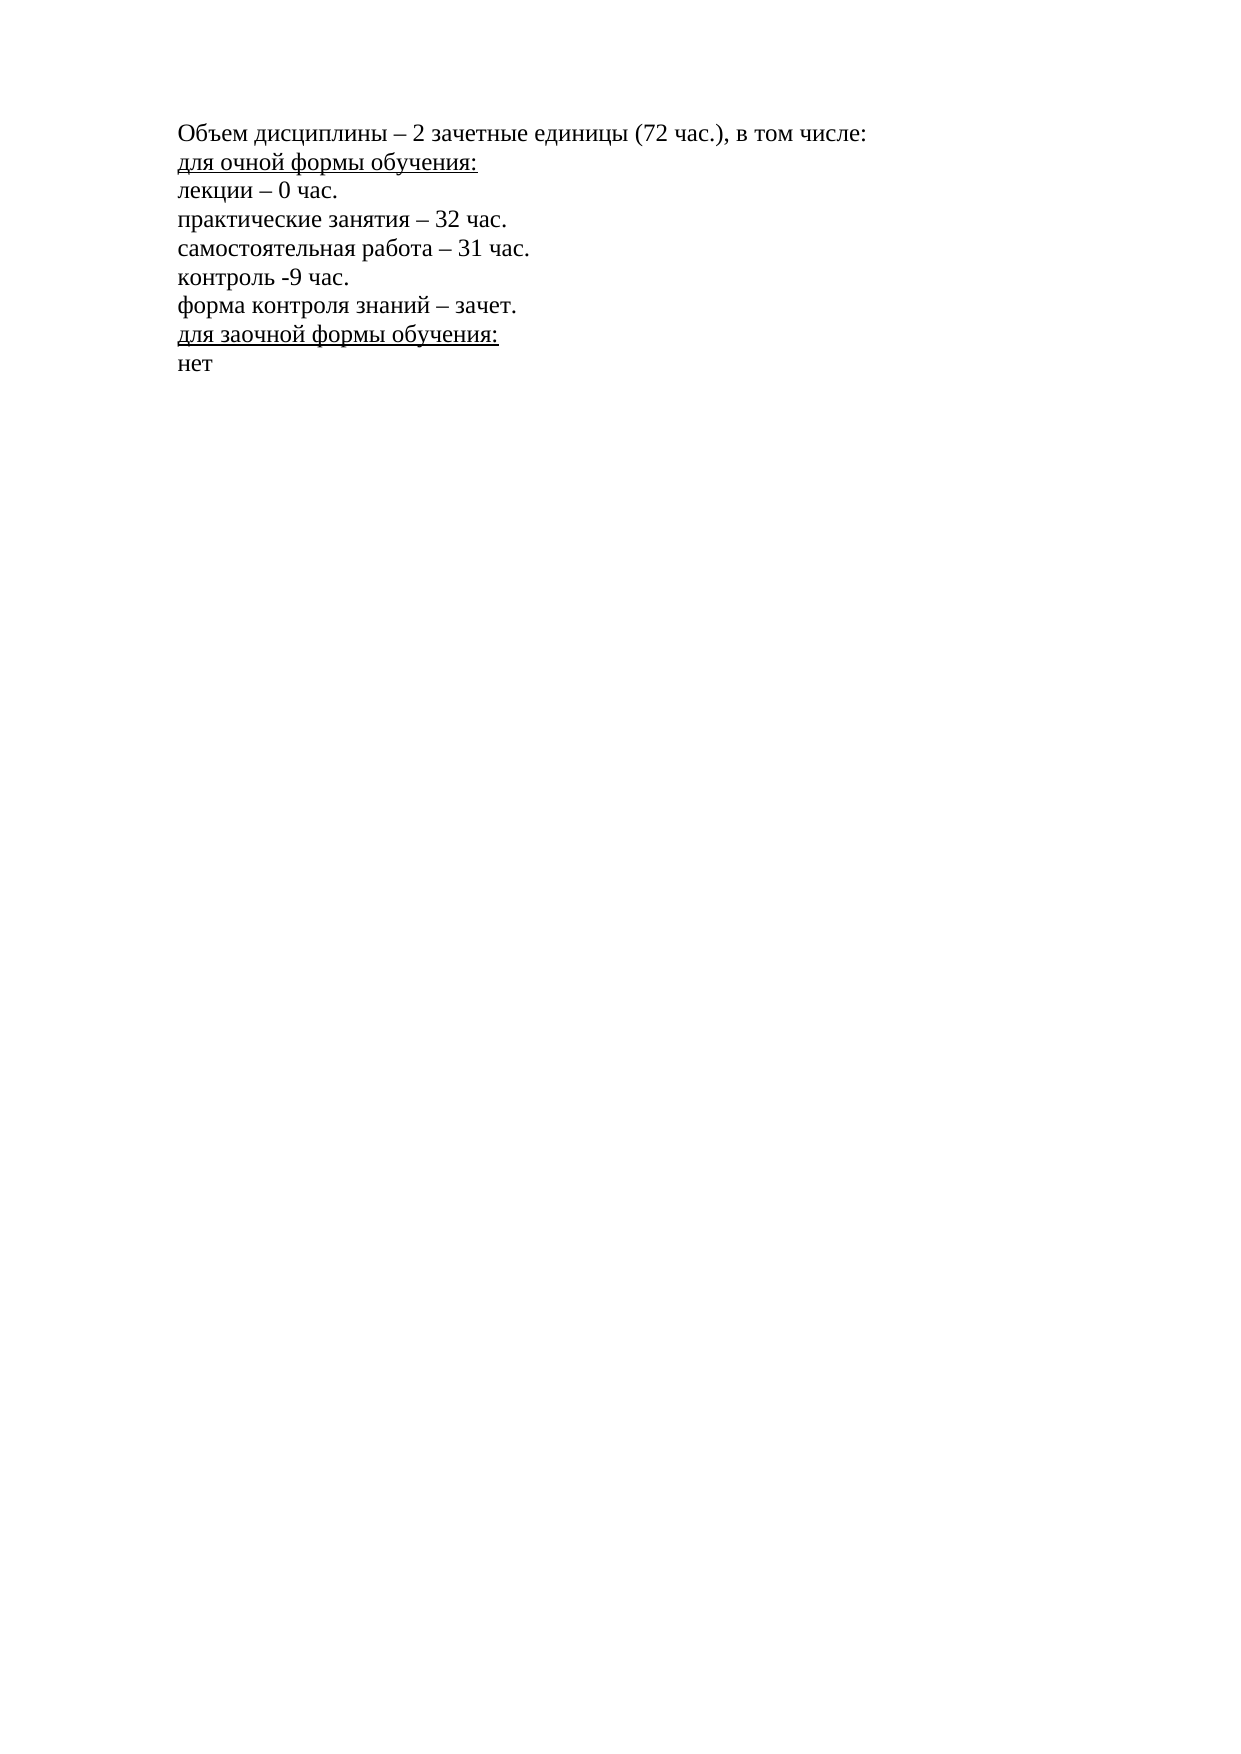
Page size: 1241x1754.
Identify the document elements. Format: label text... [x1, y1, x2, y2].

text нет [177, 348, 1152, 377]
text практические занятия – 32 час. [177, 204, 1152, 233]
text самостоятельная работа – 31 час. [177, 233, 1152, 262]
text контроль -9 час. [177, 262, 1152, 291]
text Объем дисциплины – 2 зачетные единицы (72 час.), в том числе: [177, 118, 1152, 147]
text форма контроля знаний – зачет. [177, 291, 1152, 319]
text для заочной формы обучения: [177, 319, 1152, 348]
text для очной формы обучения: [177, 147, 1152, 176]
text лекции – 0 час. [177, 176, 1152, 204]
